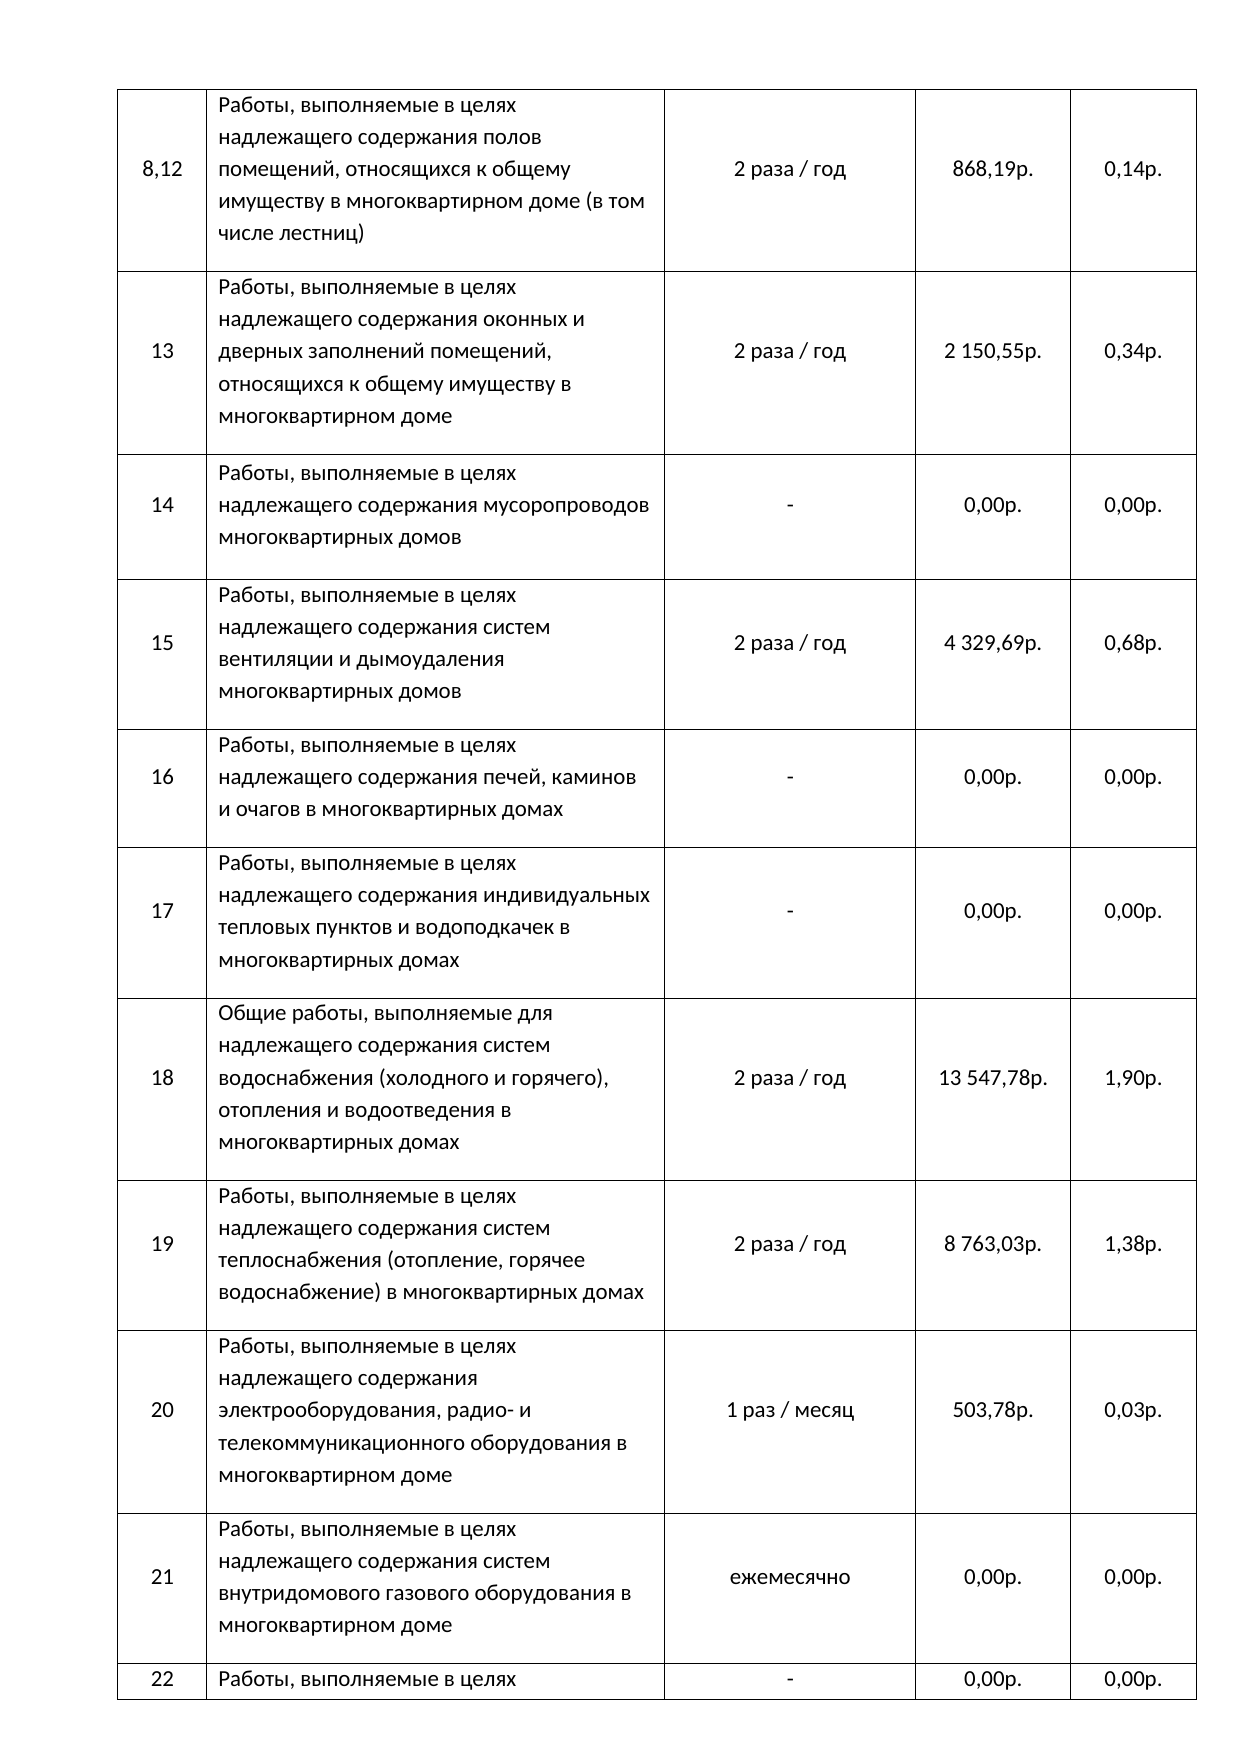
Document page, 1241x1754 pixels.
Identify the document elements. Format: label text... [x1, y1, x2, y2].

table_cell 2 раза / год [665, 90, 915, 271]
table_cell 0,00р. [1071, 1514, 1196, 1663]
table_cell 0,03р. [1071, 1331, 1196, 1513]
table_cell 17 [118, 848, 206, 997]
table_cell 1,90р. [1071, 999, 1196, 1180]
table_cell 0,14р. [1071, 90, 1196, 271]
table_cell 1 раз / месяц [665, 1331, 915, 1513]
table_cell 22 [118, 1664, 206, 1699]
table_cell 503,78р. [916, 1331, 1070, 1513]
table_cell 0,00р. [1071, 730, 1196, 847]
table_cell 0,00р. [916, 1664, 1070, 1699]
table_cell 0,34р. [1071, 272, 1196, 454]
table_cell Работы, выполняемые в целях надлежащего содержания электрооборудования, радио- и телекоммуникационного оборудования в многоквартирном доме [207, 1331, 664, 1513]
table_cell 0,00р. [916, 848, 1070, 997]
table_cell 8 763,03р. [916, 1181, 1070, 1330]
table_cell 4 329,69р. [916, 580, 1070, 729]
table_cell Работы, выполняемые в целях надлежащего содержания оконных и дверных заполнений помещений, относящихся к общему имуществу в многоквартирном доме [207, 272, 664, 454]
table_cell - [665, 1664, 915, 1699]
table_cell 2 раза / год [665, 580, 915, 729]
table_cell 18 [118, 999, 206, 1180]
table_cell 0,00р. [916, 730, 1070, 847]
table_cell 19 [118, 1181, 206, 1330]
table_cell 0,00р. [916, 455, 1070, 579]
table_cell Работы, выполняемые в целях надлежащего содержания систем теплоснабжения (отопление, горячее водоснабжение) в многоквартирных домах [207, 1181, 664, 1330]
table_cell Работы, выполняемые в целях надлежащего содержания полов помещений, относящихся к общему имуществу в многоквартирном доме (в том числе лестниц) [207, 90, 664, 271]
table_cell 0,00р. [1071, 1664, 1196, 1699]
table_cell 13 547,78р. [916, 999, 1070, 1180]
table_cell 20 [118, 1331, 206, 1513]
table_cell 2 раза / год [665, 272, 915, 454]
table_cell Работы, выполняемые в целях надлежащего содержания систем внутридомового газового оборудования в многоквартирном доме [207, 1514, 664, 1663]
table_cell Работы, выполняемые в целях надлежащего содержания печей, каминов и очагов в многоквартирных домах [207, 730, 664, 847]
table_cell 15 [118, 580, 206, 729]
table_cell 13 [118, 272, 206, 454]
table_cell 0,00р. [916, 1514, 1070, 1663]
table_cell - [665, 455, 915, 579]
table_cell Работы, выполняемые в целях надлежащего содержания систем вентиляции и дымоудаления многоквартирных домов [207, 580, 664, 729]
table_cell 0,00р. [1071, 848, 1196, 997]
table_cell - [665, 730, 915, 847]
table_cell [207, 1664, 664, 1699]
table_cell 16 [118, 730, 206, 847]
table_cell 14 [118, 455, 206, 579]
table_cell 21 [118, 1514, 206, 1663]
table_cell 0,68р. [1071, 580, 1196, 729]
table_cell Работы, выполняемые в целях надлежащего содержания мусоропроводов многоквартирных домов [207, 455, 664, 579]
table_cell - [665, 848, 915, 997]
table_cell 868,19р. [916, 90, 1070, 271]
table_cell Работы, выполняемые в целях надлежащего содержания индивидуальных тепловых пунктов и водоподкачек в многоквартирных домах [207, 848, 664, 997]
table_cell 2 раза / год [665, 999, 915, 1180]
table_cell Общие работы, выполняемые для надлежащего содержания систем водоснабжения (холодного и горячего), отопления и водоотведения в многоквартирных домах [207, 999, 664, 1180]
table_cell ежемесячно [665, 1514, 915, 1663]
table_cell 0,00р. [1071, 455, 1196, 579]
table_cell 2 150,55р. [916, 272, 1070, 454]
table_cell 1,38р. [1071, 1181, 1196, 1330]
table_cell 8,12 [118, 90, 206, 271]
table_cell 2 раза / год [665, 1181, 915, 1330]
